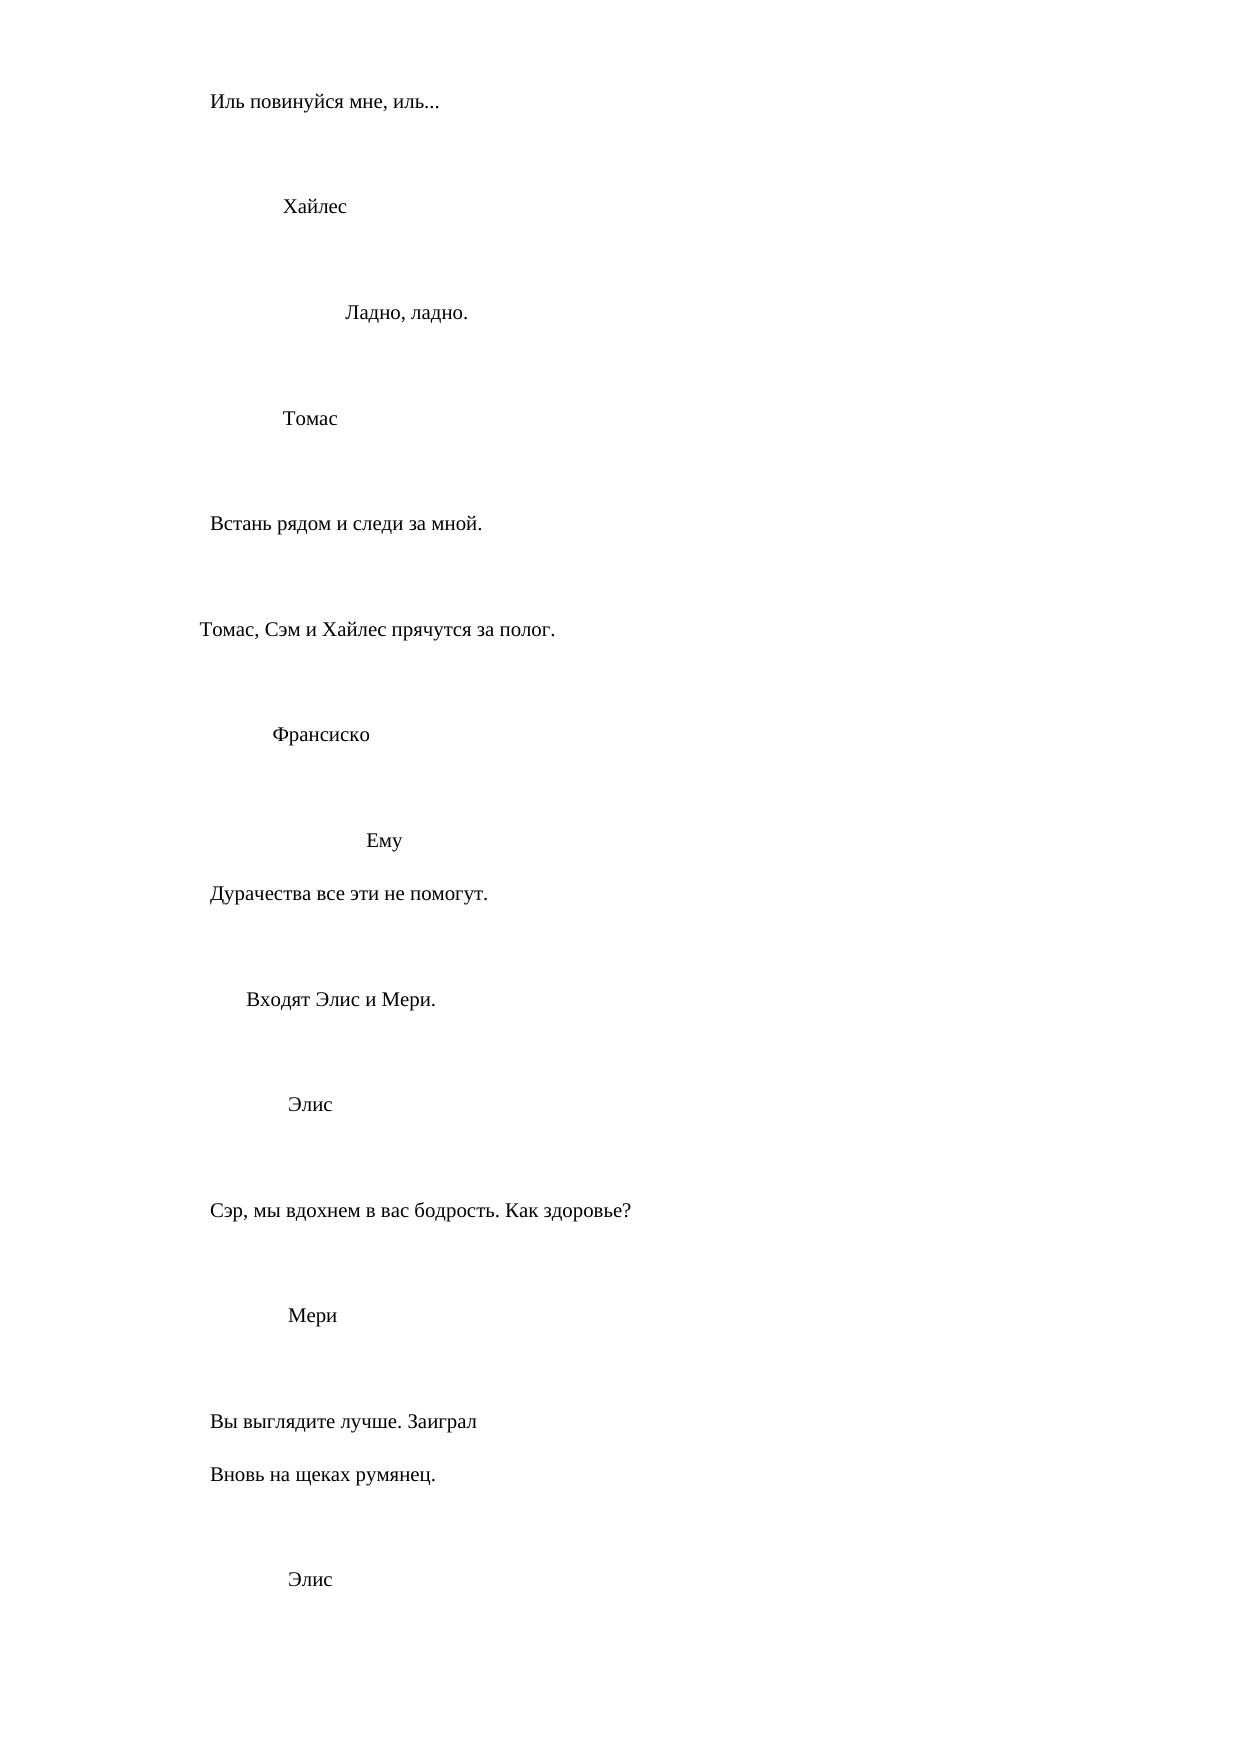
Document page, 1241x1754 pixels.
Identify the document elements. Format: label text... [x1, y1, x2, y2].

text Встань рядом и следи за мной. [100, 511, 1146, 564]
text Томас, Сэм и Хайлес прячутся за полог. [100, 617, 1146, 669]
text Элис [100, 1567, 1146, 1620]
text Мери [100, 1303, 1146, 1356]
text Дурачества все эти не помогут. [100, 881, 1146, 934]
text Входят Элис и Мери. [100, 986, 1146, 1039]
text Франсиско [100, 722, 1146, 775]
text Элис [100, 1092, 1146, 1145]
text Ладно, ладно. [100, 300, 1146, 353]
text Вновь на щеках румянец. [100, 1462, 1146, 1514]
text Хайлес [100, 194, 1146, 247]
text Сэр, мы вдохнем в вас бодрость. Как здоровье? [100, 1198, 1146, 1251]
text Вы выглядите лучше. Заиграл [100, 1409, 1146, 1462]
text Томас [100, 406, 1146, 458]
text Иль повинуйся мне, иль... [100, 89, 1146, 141]
text Ему [100, 828, 1146, 881]
